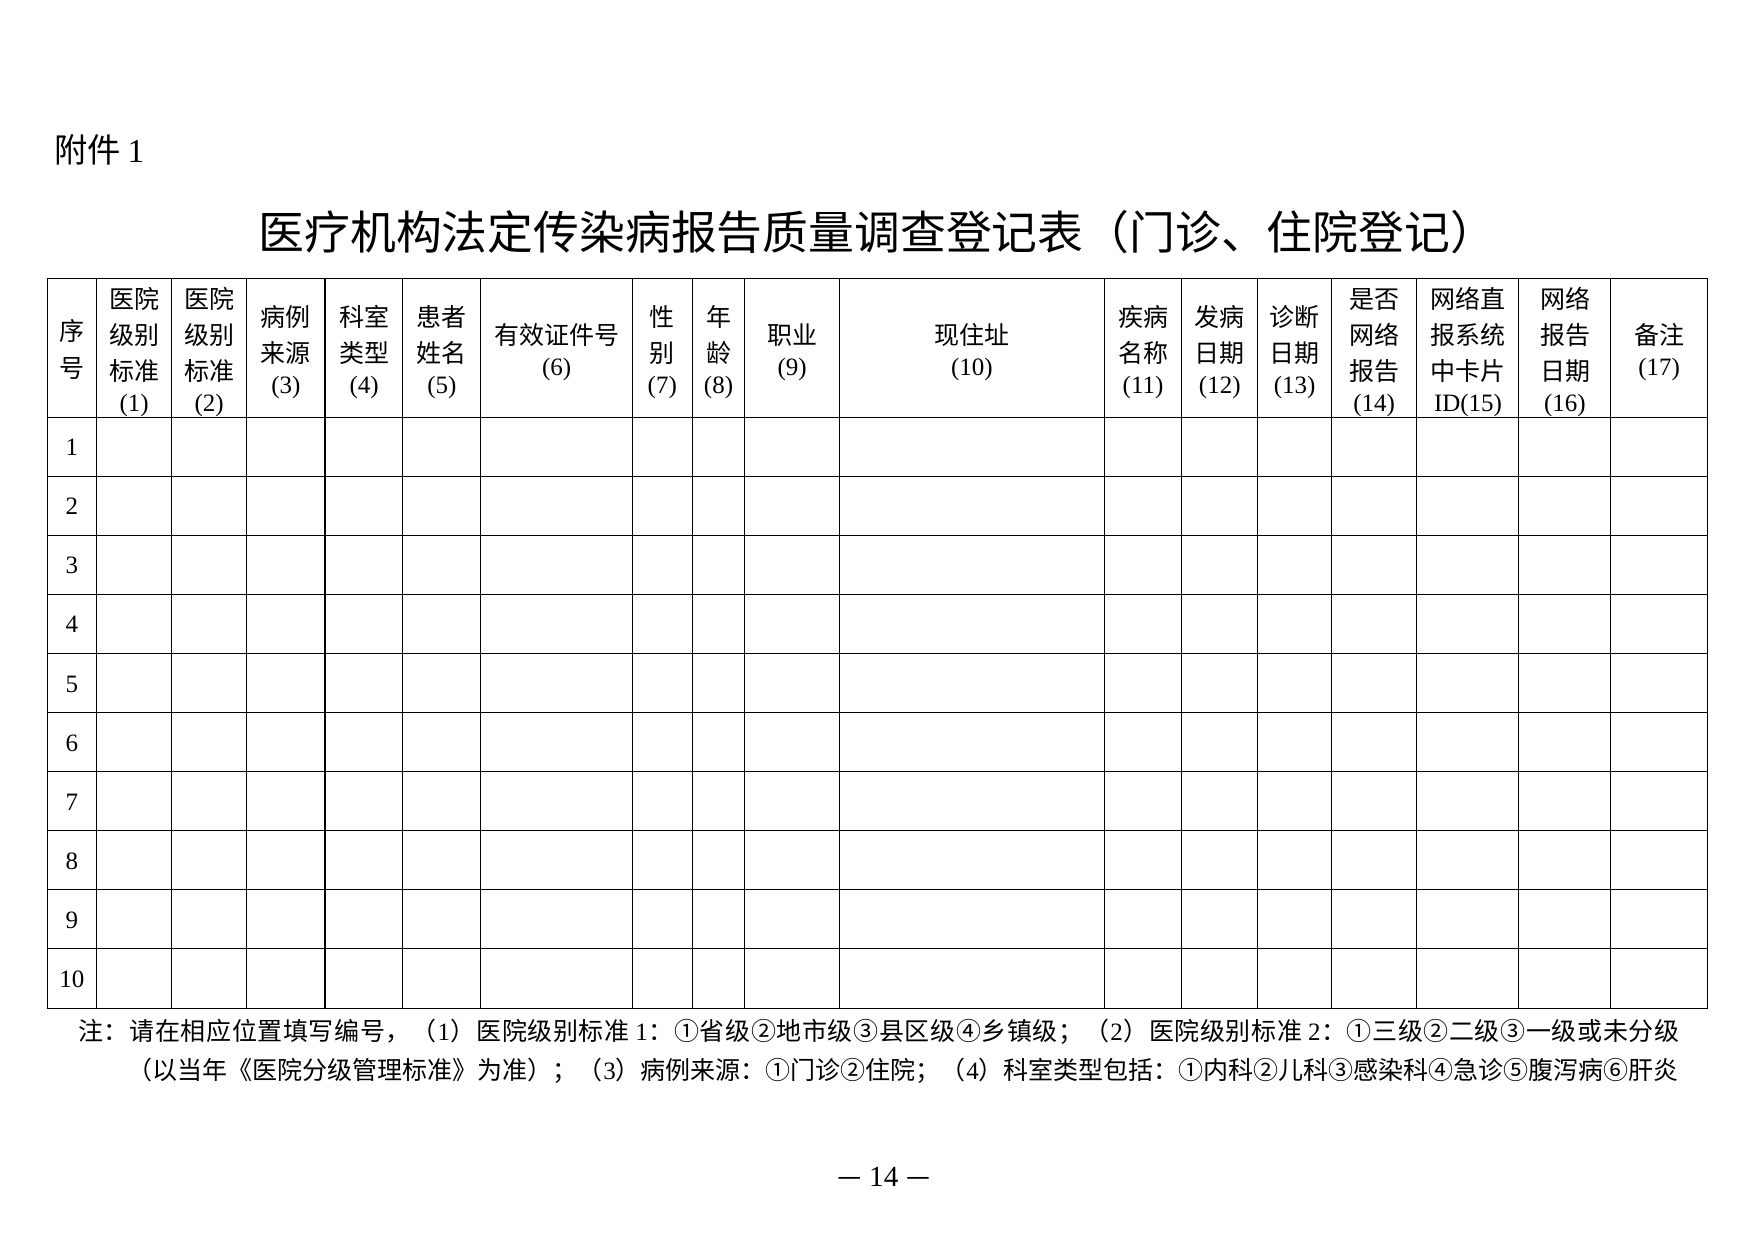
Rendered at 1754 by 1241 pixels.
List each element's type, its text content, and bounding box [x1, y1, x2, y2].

table_cell [481, 418, 632, 476]
table_cell [1611, 654, 1707, 712]
table_cell [1105, 595, 1181, 653]
table_cell [1611, 949, 1707, 1007]
table_cell 7 [48, 772, 96, 830]
table_cell 9 [48, 890, 96, 948]
table_cell [1105, 418, 1181, 476]
table_cell [1258, 418, 1331, 476]
table_cell [247, 949, 324, 1007]
table_header 职业(9) [745, 279, 839, 417]
table_cell [1182, 890, 1257, 948]
table_cell 5 [48, 654, 96, 712]
table_header 年龄(8) [693, 279, 744, 417]
table_header 疾病 名称 (11) [1105, 279, 1181, 417]
table_cell [97, 831, 171, 889]
table_cell [745, 654, 839, 712]
table_cell [1182, 949, 1257, 1007]
table_cell [403, 654, 480, 712]
table_cell [247, 654, 324, 712]
table_cell [97, 536, 171, 594]
table_header 患者 姓名 (5) [403, 279, 480, 417]
table_cell [1417, 772, 1518, 830]
table_cell [481, 536, 632, 594]
table_cell [1417, 713, 1518, 771]
table_cell [403, 713, 480, 771]
table_cell [745, 772, 839, 830]
table_cell [172, 418, 246, 476]
table_cell [1182, 831, 1257, 889]
table_cell [1182, 713, 1257, 771]
table_cell [403, 949, 480, 1007]
table_cell [633, 477, 692, 535]
table_cell [1611, 477, 1707, 535]
table_cell [1611, 831, 1707, 889]
table_cell [1182, 477, 1257, 535]
table_cell [403, 831, 480, 889]
table_cell [633, 418, 692, 476]
table_header 医院级别标准(2) [172, 279, 246, 417]
table_cell [1332, 418, 1416, 476]
table_cell [1105, 713, 1181, 771]
table_cell [172, 713, 246, 771]
table_cell [745, 536, 839, 594]
table_cell 8 [48, 831, 96, 889]
table_cell [1105, 831, 1181, 889]
table_cell [172, 890, 246, 948]
table_cell [1611, 772, 1707, 830]
table_cell [1332, 595, 1416, 653]
table_header 发病 日期 (12) [1182, 279, 1257, 417]
table_cell [1519, 772, 1610, 830]
table_cell [481, 772, 632, 830]
table_cell [247, 595, 324, 653]
table_cell [1332, 536, 1416, 594]
table_cell [247, 772, 324, 830]
table_cell [693, 831, 744, 889]
table_cell [1417, 536, 1518, 594]
table_cell [97, 890, 171, 948]
table_cell [326, 772, 402, 830]
table_cell [1332, 772, 1416, 830]
table_cell [745, 418, 839, 476]
table_cell [481, 595, 632, 653]
table_cell [97, 595, 171, 653]
table_cell [745, 831, 839, 889]
table_cell [1332, 713, 1416, 771]
table_cell [693, 890, 744, 948]
table_cell [97, 418, 171, 476]
table_cell [326, 713, 402, 771]
table_cell [1611, 536, 1707, 594]
text 医疗机构法定传染病报告质量调查登记表（门诊、住院登记） [118, 181, 1636, 278]
table_cell [1105, 890, 1181, 948]
table_cell [326, 890, 402, 948]
table_cell [1258, 654, 1331, 712]
table_cell [840, 949, 1104, 1007]
table_cell [1417, 831, 1518, 889]
table_header 网络报告日期(16) [1519, 279, 1610, 417]
table_cell [840, 536, 1104, 594]
table_cell [1258, 890, 1331, 948]
table_cell [326, 654, 402, 712]
table_cell [1611, 418, 1707, 476]
table_cell [1182, 418, 1257, 476]
table_header 性别(7) [633, 279, 692, 417]
table_cell [326, 418, 402, 476]
table_cell [326, 831, 402, 889]
table_cell [172, 831, 246, 889]
table_cell [840, 654, 1104, 712]
table_cell [693, 713, 744, 771]
table_cell [1258, 831, 1331, 889]
table_cell [1519, 713, 1610, 771]
table_cell [1519, 890, 1610, 948]
table_cell [1417, 654, 1518, 712]
table_cell [1417, 477, 1518, 535]
table_cell [1258, 713, 1331, 771]
table_cell [693, 654, 744, 712]
table_cell [1417, 890, 1518, 948]
table_cell [633, 949, 692, 1007]
table_cell [745, 595, 839, 653]
table_cell [247, 890, 324, 948]
table_cell [247, 418, 324, 476]
table_cell [1611, 890, 1707, 948]
table_cell [1332, 477, 1416, 535]
table_cell [403, 477, 480, 535]
table_cell [481, 654, 632, 712]
table_cell [326, 595, 402, 653]
table_cell [633, 536, 692, 594]
table_cell [247, 536, 324, 594]
table_cell [1105, 654, 1181, 712]
table_cell [693, 477, 744, 535]
table_cell 3 [48, 536, 96, 594]
table_cell [481, 831, 632, 889]
table_cell [97, 713, 171, 771]
table_cell [1258, 477, 1331, 535]
table_cell [693, 418, 744, 476]
table_cell [1105, 949, 1181, 1007]
table_cell [1258, 772, 1331, 830]
table_cell [1332, 890, 1416, 948]
table_cell [693, 949, 744, 1007]
table_cell [745, 477, 839, 535]
table_cell [633, 890, 692, 948]
table_cell [1519, 831, 1610, 889]
table_cell [633, 654, 692, 712]
table_cell [326, 949, 402, 1007]
table_cell [247, 477, 324, 535]
table_cell [1105, 477, 1181, 535]
table_header 备注 (17) [1611, 279, 1707, 417]
table_cell [1332, 831, 1416, 889]
table_header 网络直报系统中卡片ID(15) [1417, 279, 1518, 417]
table_cell [693, 595, 744, 653]
table_header 科室 类型 (4) [326, 279, 402, 417]
table_cell [326, 477, 402, 535]
table_cell [97, 772, 171, 830]
table_header 有效证件号 (6) [481, 279, 632, 417]
table_cell [1519, 418, 1610, 476]
table_cell [1332, 654, 1416, 712]
table_cell [1519, 595, 1610, 653]
table_cell [840, 890, 1104, 948]
table_cell [1332, 949, 1416, 1007]
table_cell 6 [48, 713, 96, 771]
table_cell [1519, 477, 1610, 535]
table_cell 4 [48, 595, 96, 653]
table_cell [745, 890, 839, 948]
table_cell [403, 536, 480, 594]
table_cell [840, 595, 1104, 653]
table_cell [840, 772, 1104, 830]
table_cell [1105, 772, 1181, 830]
table_cell [1182, 536, 1257, 594]
table_cell [840, 418, 1104, 476]
table_cell [633, 595, 692, 653]
table_cell [172, 595, 246, 653]
table_cell [1611, 713, 1707, 771]
table_cell [1182, 772, 1257, 830]
table_cell [693, 772, 744, 830]
table_cell [97, 477, 171, 535]
table_cell [1105, 536, 1181, 594]
table_cell [247, 713, 324, 771]
table_cell [840, 713, 1104, 771]
table_cell [745, 713, 839, 771]
table_cell 1 [48, 418, 96, 476]
table_cell [172, 536, 246, 594]
table_cell [481, 477, 632, 535]
table_cell [172, 477, 246, 535]
table_cell [481, 890, 632, 948]
table_cell [840, 477, 1104, 535]
table_header 序号 [48, 279, 96, 417]
table_cell [481, 713, 632, 771]
table_cell [1182, 654, 1257, 712]
table_cell [1417, 418, 1518, 476]
table_cell [403, 772, 480, 830]
table_cell 10 [48, 949, 96, 1007]
table_header 现住址 (10) [840, 279, 1104, 417]
table_cell [1258, 949, 1331, 1007]
table_cell [1182, 595, 1257, 653]
table_cell [840, 831, 1104, 889]
table_header 病例来源 (3) [247, 279, 324, 417]
table_cell [247, 831, 324, 889]
table_cell [1258, 595, 1331, 653]
table_cell [172, 654, 246, 712]
table_cell [481, 949, 632, 1007]
table_cell [403, 595, 480, 653]
table_cell [1519, 654, 1610, 712]
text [78, 1009, 1680, 1088]
table_cell [1519, 949, 1610, 1007]
table_cell [1611, 595, 1707, 653]
table_cell [326, 536, 402, 594]
table_cell [1417, 949, 1518, 1007]
table_cell [693, 536, 744, 594]
table_cell [633, 772, 692, 830]
table_cell [633, 713, 692, 771]
table_cell [1258, 536, 1331, 594]
table_cell [633, 831, 692, 889]
table_cell [172, 772, 246, 830]
table_header 医院级别标准(1) [97, 279, 171, 417]
table_cell [97, 949, 171, 1007]
table_cell [172, 949, 246, 1007]
table_cell [1417, 595, 1518, 653]
table_cell [403, 418, 480, 476]
table_header 是否网络报告(14) [1332, 279, 1416, 417]
table_cell [97, 654, 171, 712]
table_cell [1519, 536, 1610, 594]
table_header 诊断 日期(13) [1258, 279, 1331, 417]
table_cell 2 [48, 477, 96, 535]
table_cell [745, 949, 839, 1007]
text 附件1 [54, 116, 1636, 181]
table_cell [403, 890, 480, 948]
